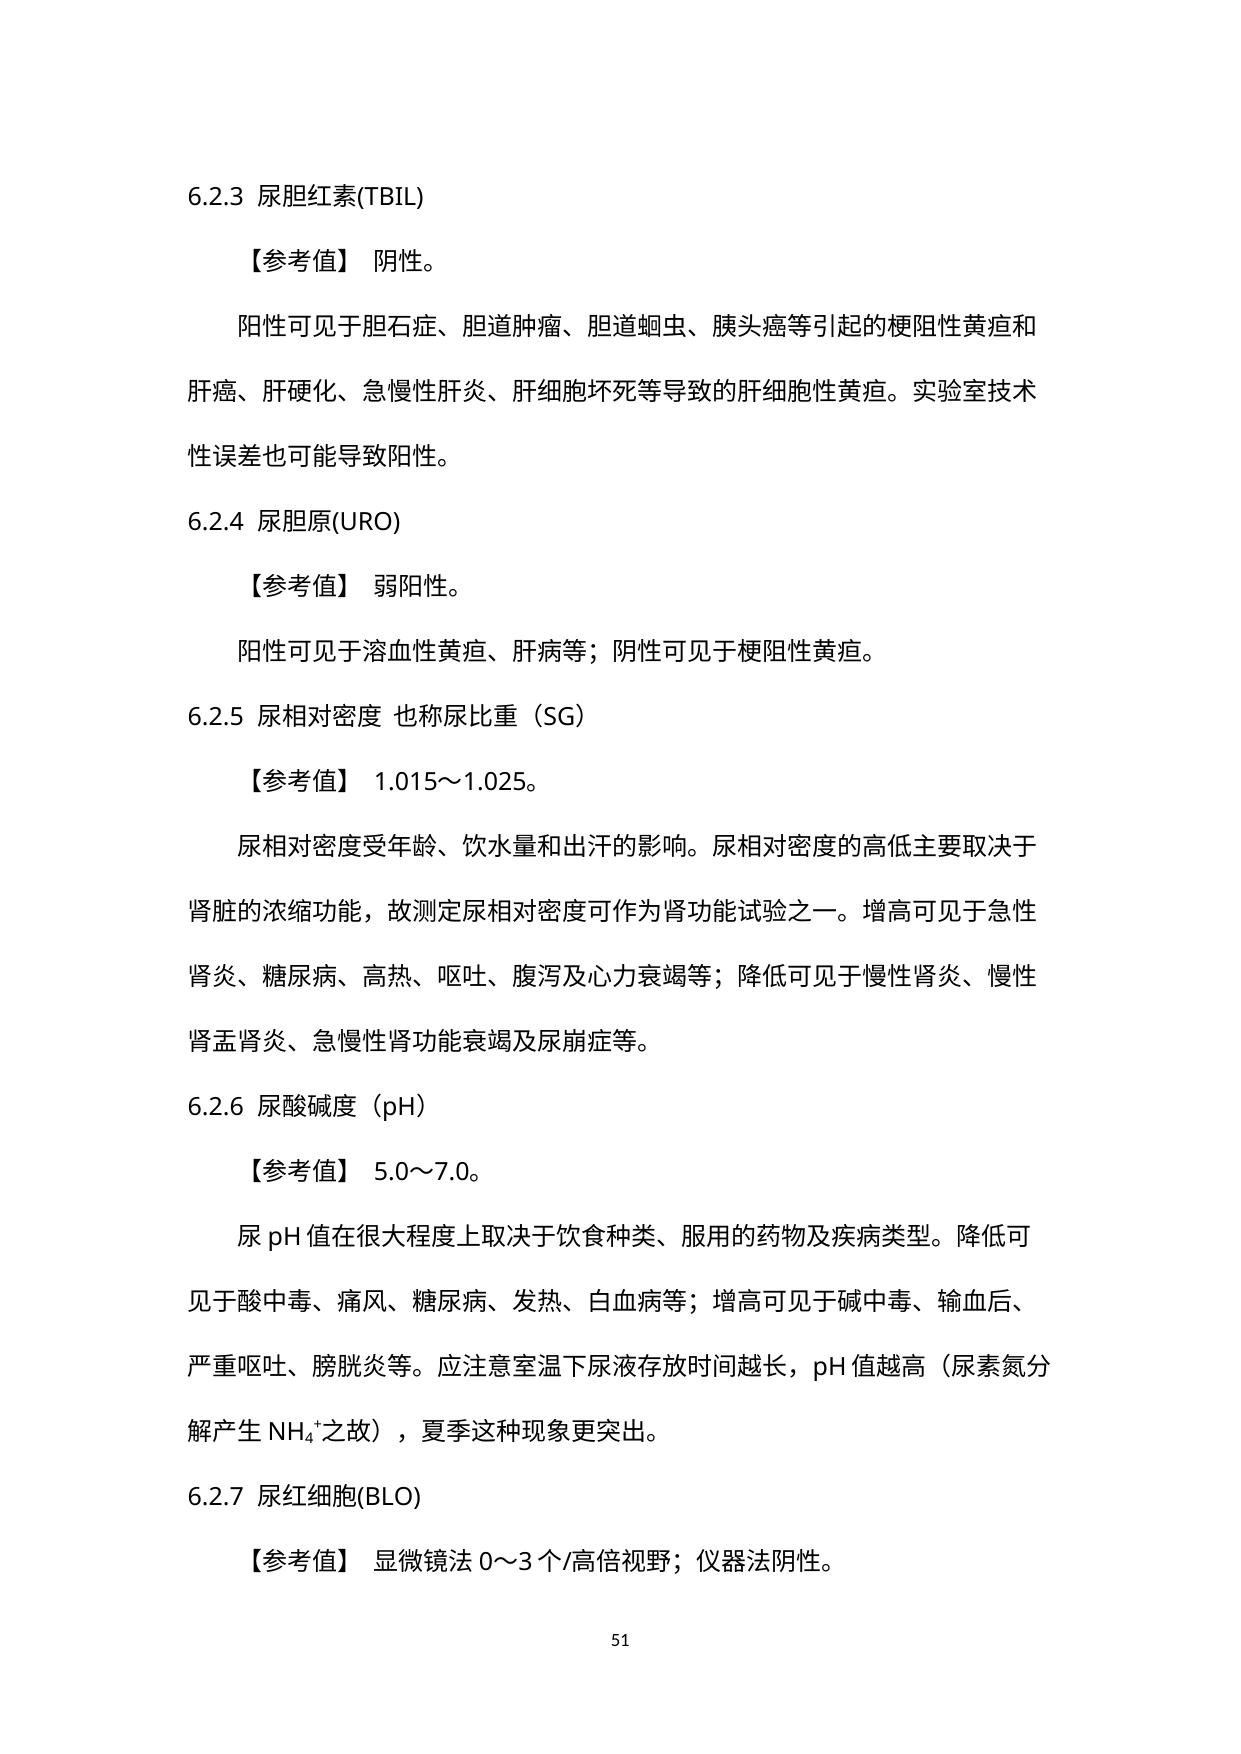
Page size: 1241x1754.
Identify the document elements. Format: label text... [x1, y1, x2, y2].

text 【参考值】 1.015～1.025。 [187, 747, 1053, 812]
text 6.2.4 尿胆原(URO) [187, 487, 1053, 552]
text 尿pH值在很大程度上取决于饮食种类、服用的药物及疾病类型。降低可见于酸中毒、痛风、糖尿病、发热、白血病等；增高可见于碱中毒、输血后、严重呕吐、膀胱炎等。应注意室温下尿液存放时间越长，pH值越高（尿素氮分解产生NH4+之故），夏季这种现象更突出。 [187, 1202, 1053, 1462]
text 6.2.6 尿酸碱度（pH） [187, 1072, 1053, 1137]
text 6.2.7 尿红细胞(BLO) [187, 1462, 1053, 1527]
text 阳性可见于溶血性黄疸、肝病等；阴性可见于梗阻性黄疸。 [187, 617, 1053, 682]
text 6.2.5 尿相对密度 也称尿比重（SG） [187, 682, 1053, 747]
text 尿相对密度受年龄、饮水量和出汗的影响。尿相对密度的高低主要取决于肾脏的浓缩功能，故测定尿相对密度可作为肾功能试验之一。增高可见于急性肾炎、糖尿病、高热、呕吐、腹泻及心力衰竭等；降低可见于慢性肾炎、慢性肾盂肾炎、急慢性肾功能衰竭及尿崩症等。 [187, 812, 1053, 1072]
text 6.2.3 尿胆红素(TBIL) [187, 162, 1053, 227]
text 【参考值】 显微镜法0～3个/高倍视野；仪器法阴性。 [187, 1527, 1053, 1592]
text 【参考值】 5.0～7.0。 [187, 1137, 1053, 1202]
text 阳性可见于胆石症、胆道肿瘤、胆道蛔虫、胰头癌等引起的梗阻性黄疸和肝癌、肝硬化、急慢性肝炎、肝细胞坏死等导致的肝细胞性黄疸。实验室技术性误差也可能导致阳性。 [187, 292, 1053, 487]
text 【参考值】 阴性。 [187, 227, 1053, 292]
text 【参考值】 弱阳性。 [187, 552, 1053, 617]
